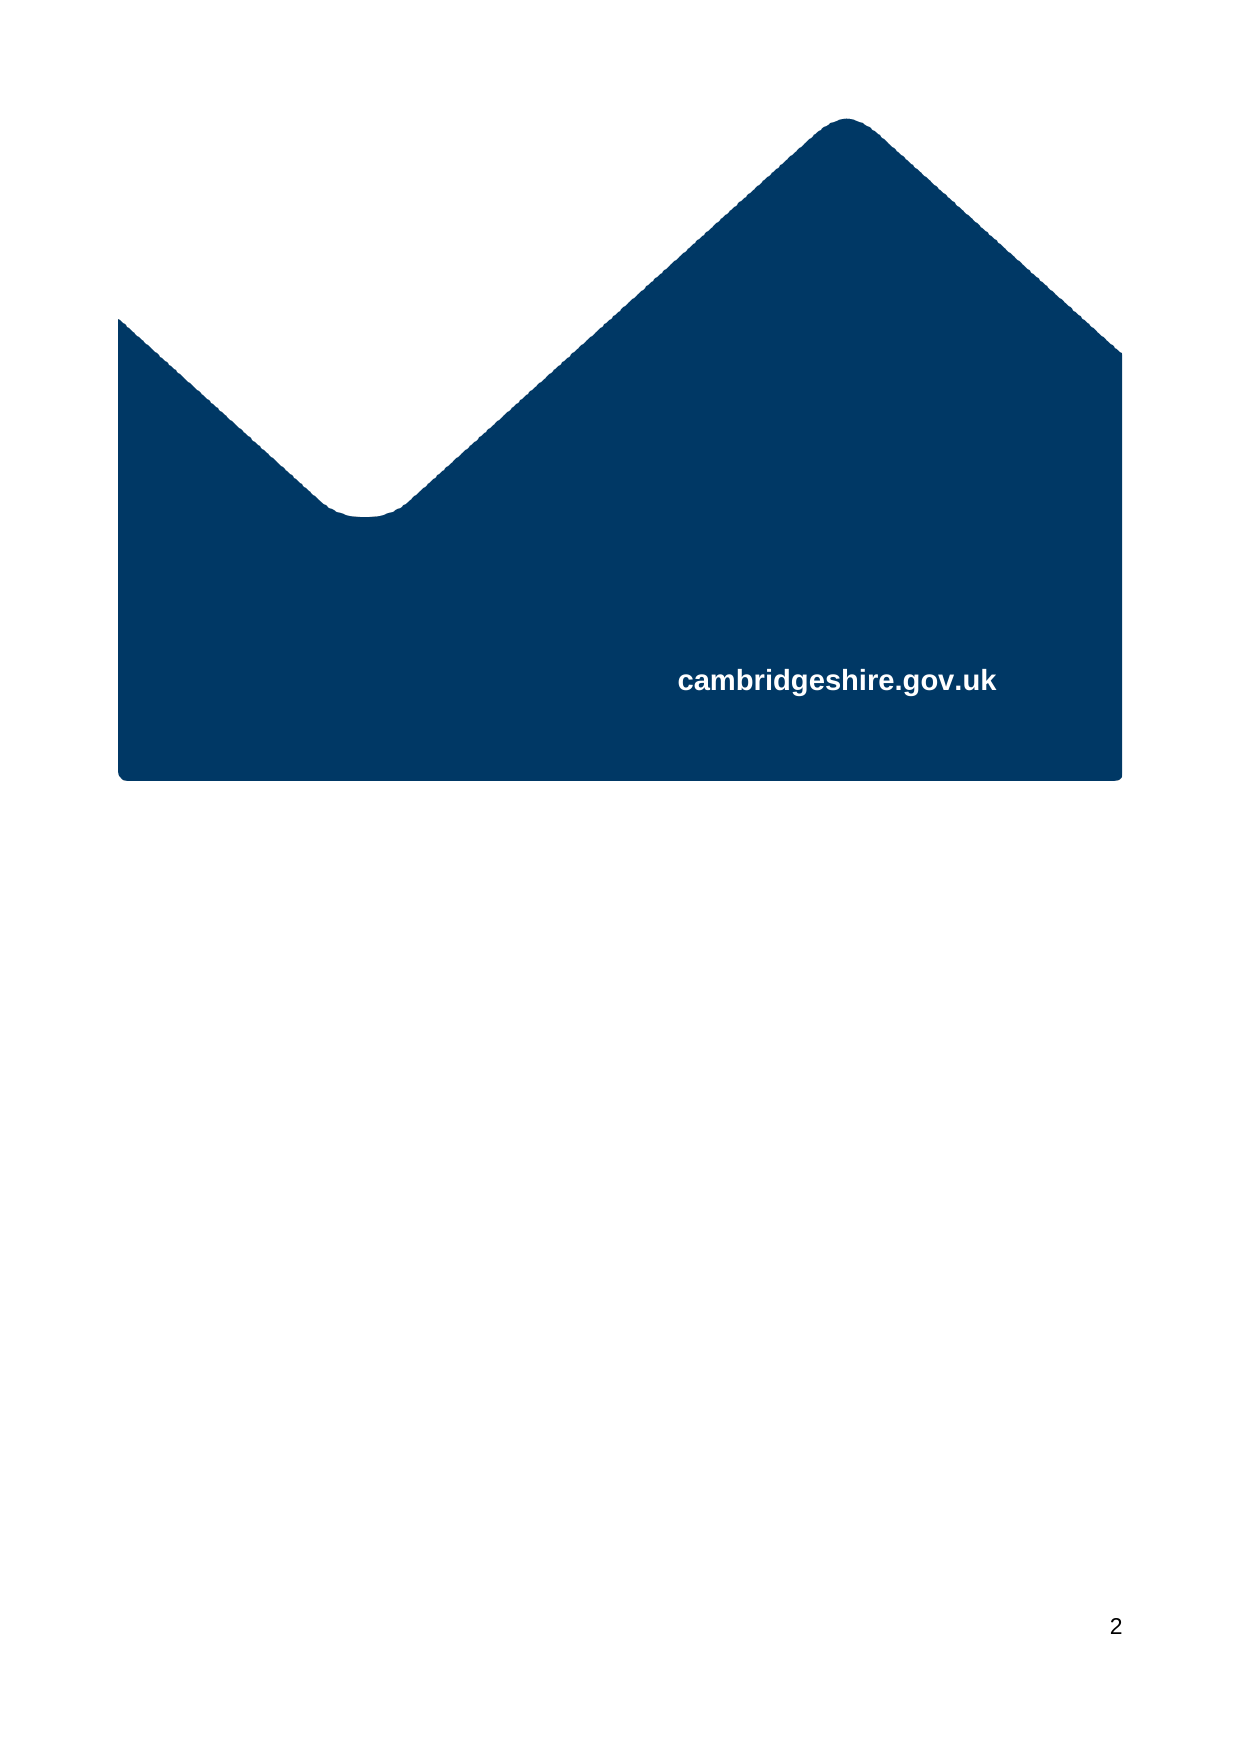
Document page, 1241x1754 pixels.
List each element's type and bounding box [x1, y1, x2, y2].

picture [118, 118, 1123, 781]
